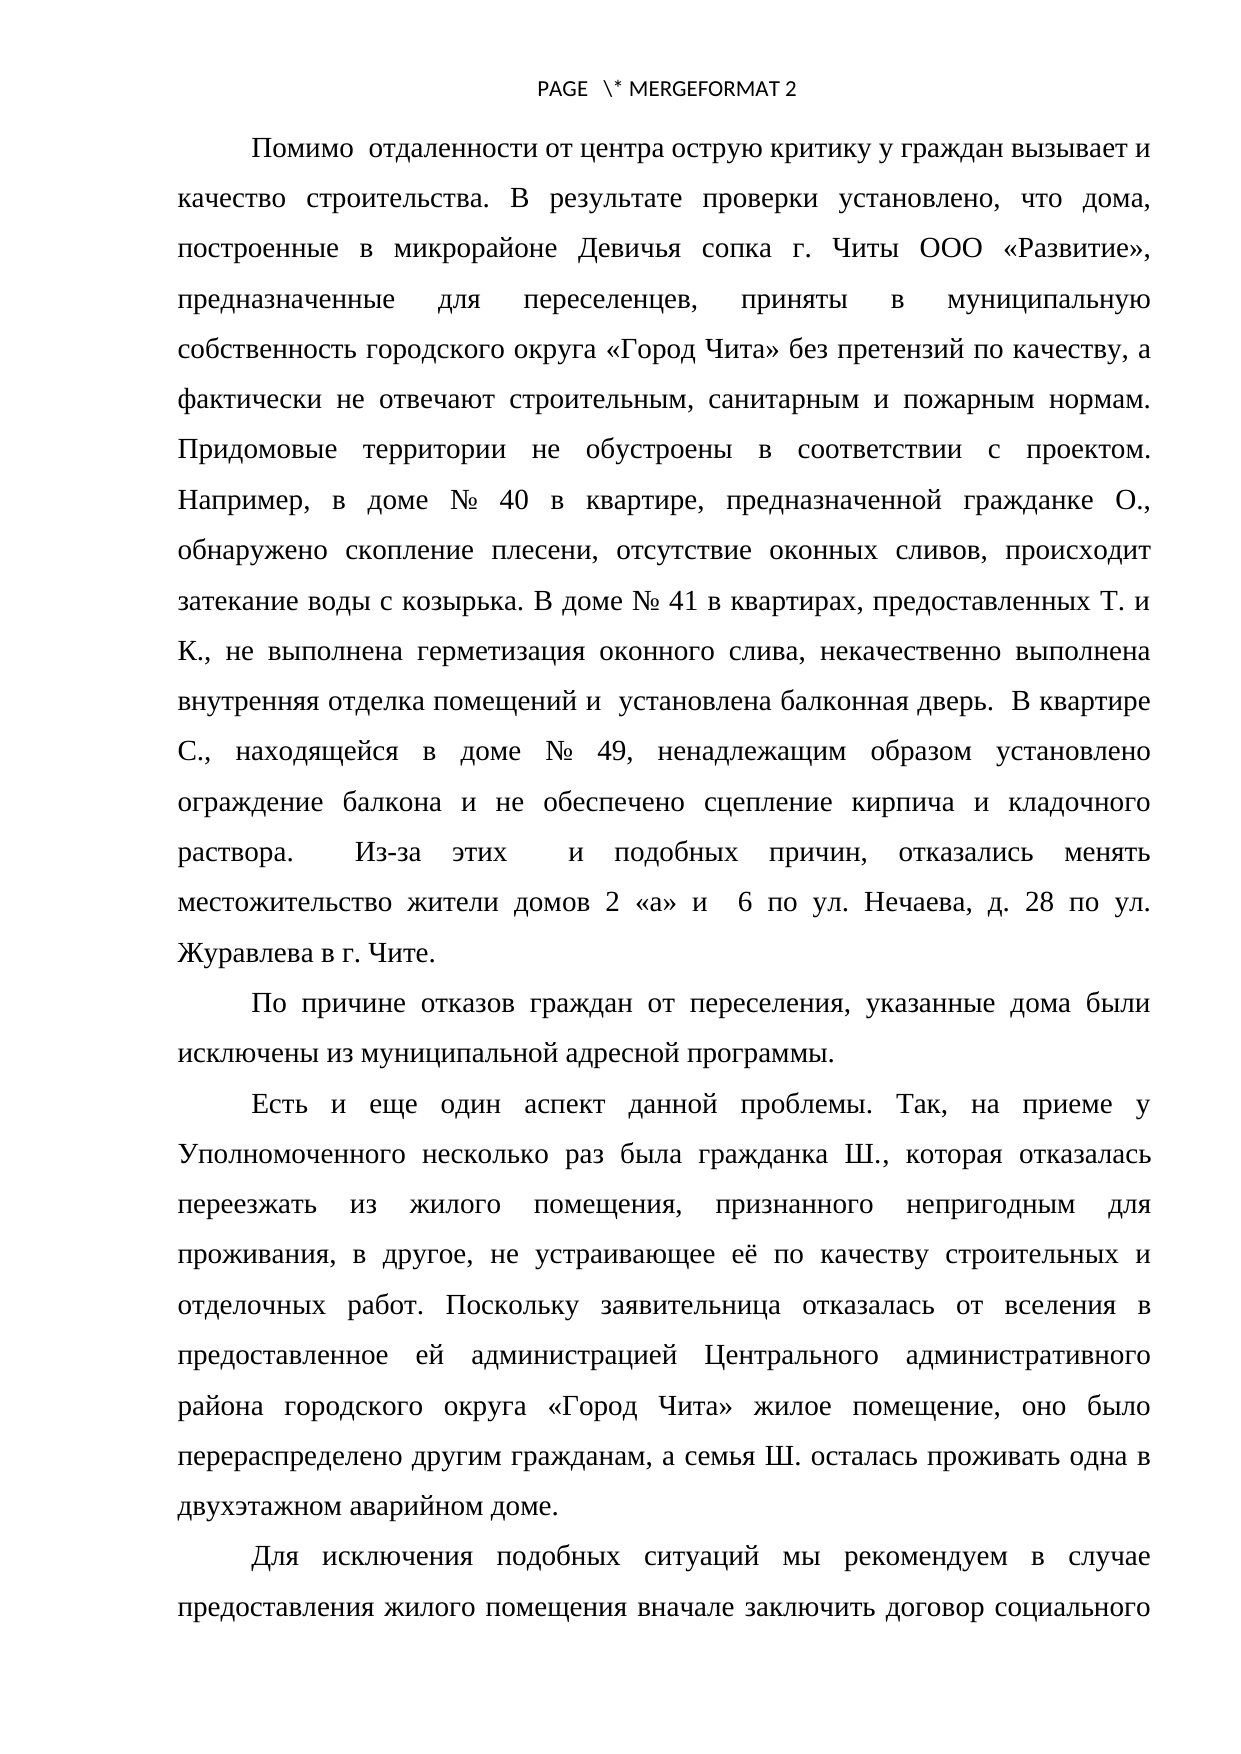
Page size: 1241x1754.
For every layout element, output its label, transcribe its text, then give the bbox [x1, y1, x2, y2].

text Есть и еще один аспект данной проблемы. Так, на приеме у Уполномоченного несколько раз была гражданка Ш., которая отказалась переезжать из жилого помещения, признанного непригодным для проживания, в другое, не устраивающее её по качеству строительных и отделочных работ. Поскольку заявительница отказалась от вселения в предоставленное ей администрацией Центрального административного района городского округа «Город Чита» жилое помещение, оно было перераспределено другим гражданам, а семья Ш. осталась проживать одна в двухэтажном аварийном доме. [177, 1086, 1152, 1522]
text Помимо отдаленности от центра острую критику у граждан вызывает и качество строительства. В результате проверки установлено, что дома, построенные в микрорайоне Девичья сопка г. Читы ООО «Развитие», предназначенные для переселенцев, приняты в муниципальную собственность городского округа «Город Чита» без претензий по качеству, а фактически не отвечают строительным, санитарным и пожарным нормам. Придомовые территории не обустроены в соответствии с проектом. Например, в доме № 40 в квартире, предназначенной гражданке О., обнаружено скопление плесени, отсутствие оконных сливов, происходит затекание воды с козырька. В доме № 41 в квартирах, предоставленных Т. и К., не выполнена герметизация оконного слива, некачественно выполнена внутренняя отделка помещений и установлена балконная дверь. В квартире С., находящейся в доме № 49, ненадлежащим образом установлено ограждение балкона и не обеспечено сцепление кирпича и кладочного раствора. Из-за этих и подобных причин, отказались менять местожительство жители домов 2 «а» и 6 по ул. Нечаева, д. 28 по ул. Журавлева в г. Чите. [177, 130, 1152, 968]
text По причине отказов граждан от переселения, указанные дома были исключены из муниципальной адресной программы. [177, 985, 1152, 1069]
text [177, 1538, 1152, 1622]
